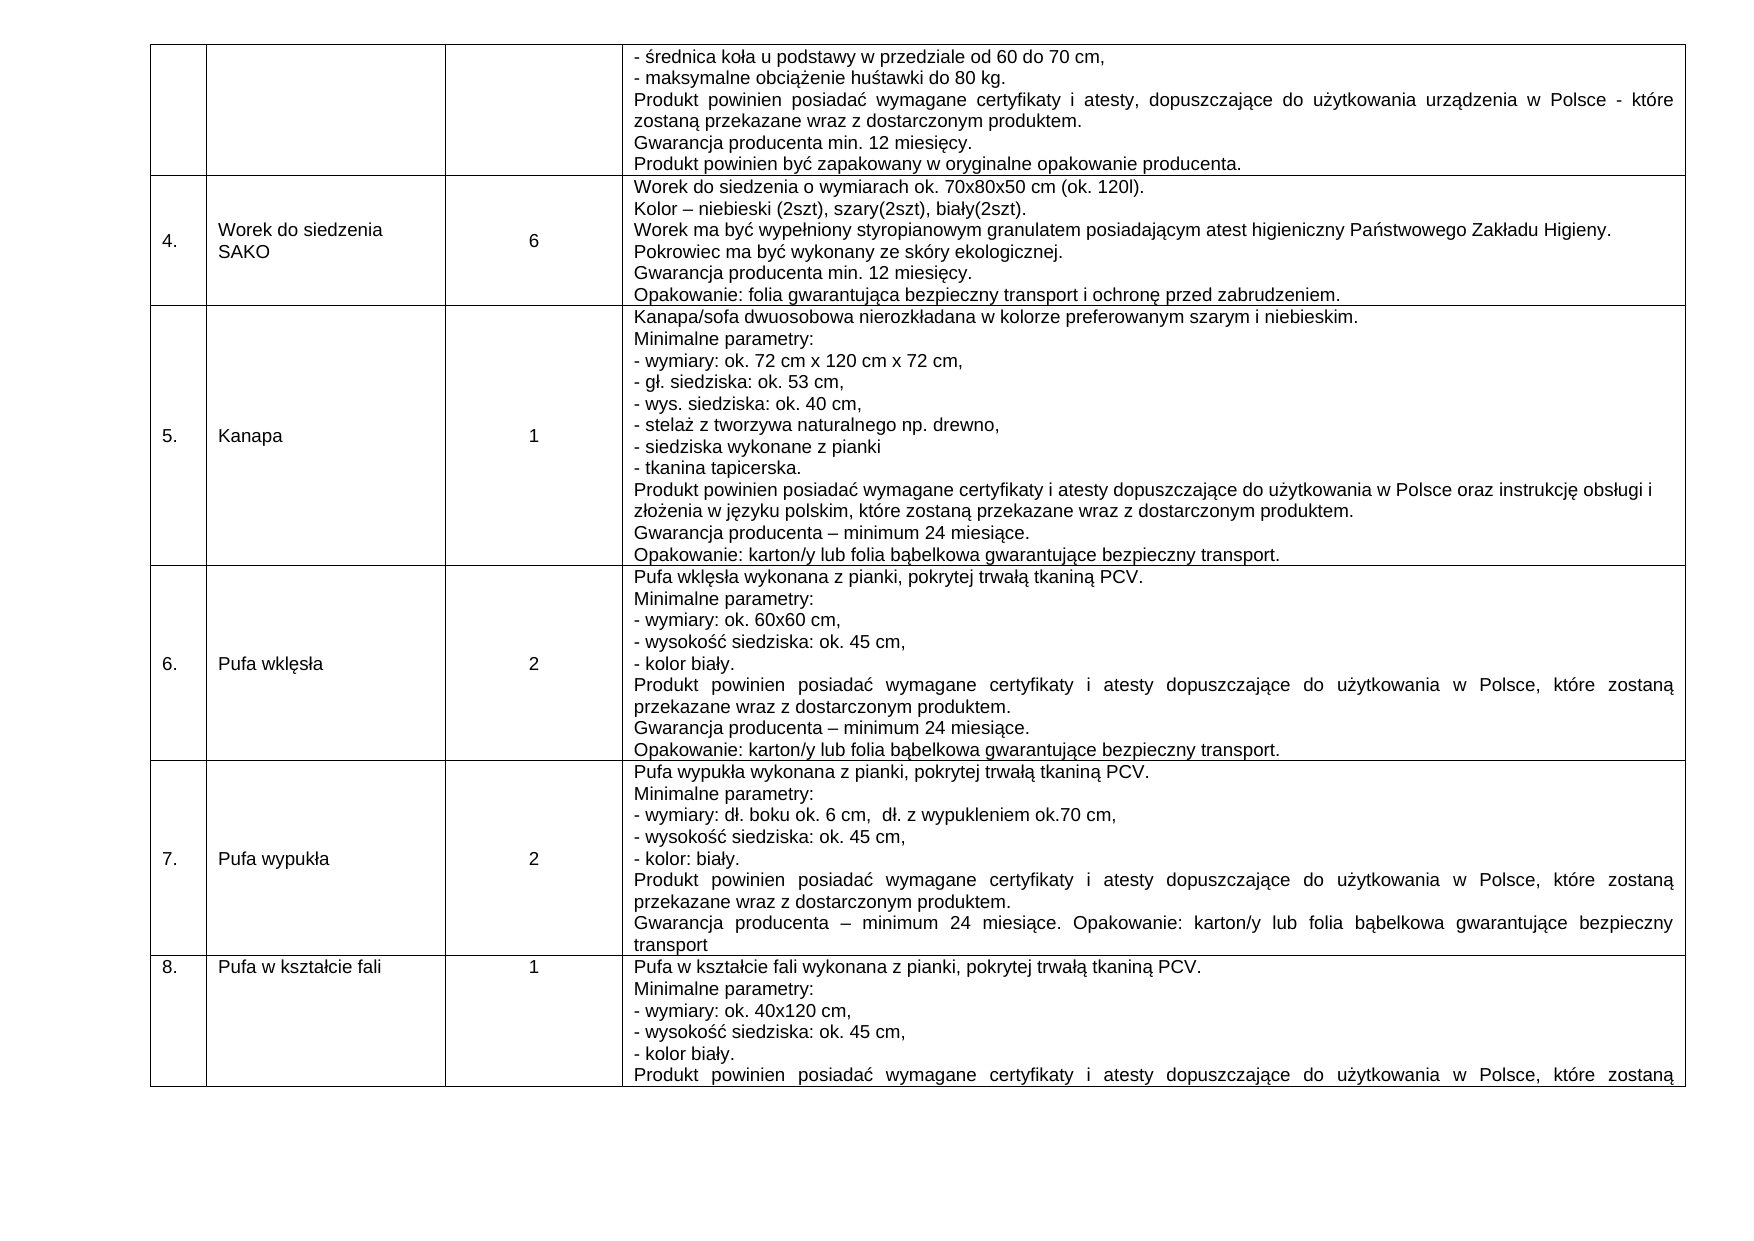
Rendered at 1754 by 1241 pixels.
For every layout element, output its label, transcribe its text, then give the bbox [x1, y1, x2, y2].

table_cell 8. [151, 956, 206, 1086]
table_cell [623, 45, 1685, 175]
table_cell 1 [446, 956, 622, 1086]
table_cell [207, 45, 445, 175]
table_cell 5. [151, 306, 206, 565]
table_cell Worek do siedzenia SAKO [207, 176, 445, 305]
table_cell Kanapa/sofa dwuosobowa nierozkładana w kolorze preferowanym szarym i niebieskim. Minimalne parametry: - wymiary: ok. 72 cm x 120 cm x 72 cm, - gł. siedziska: ok. 53 cm, - wys. siedziska: ok. 40 cm, - stelaż z tworzywa naturalnego np. drewno, - siedziska wykonane z pianki - tkanina tapicerska. Produkt powinien posiadać wymagane certyfikaty i atesty dopuszczające do użytkowania w Polsce oraz instrukcję obsługi i złożenia w języku polskim, które zostaną przekazane wraz z dostarczonym produktem. Gwarancja producenta – minimum 24 miesiące. Opakowanie: karton/y lub folia bąbelkowa gwarantujące bezpieczny transport. [623, 306, 1685, 565]
table_cell 6. [151, 566, 206, 760]
table_cell 3. [151, 45, 206, 175]
table_cell 1 [446, 45, 622, 175]
table_cell Pufa wklęsła wykonana z pianki, pokrytej trwałą tkaniną PCV. Minimalne parametry: - wymiary: ok. 60x60 cm, - wysokość siedziska: ok. 45 cm, - kolor biały. Produkt powinien posiadać wymagane certyfikaty i atesty dopuszczające do użytkowania w Polsce, które zostaną przekazane wraz z dostarczonym produktem. Gwarancja producenta – minimum 24 miesiące. Opakowanie: karton/y lub folia bąbelkowa gwarantujące bezpieczny transport. [623, 566, 1685, 760]
table_cell 7. [151, 761, 206, 955]
table_cell 2 [446, 566, 622, 760]
table_cell Pufa wklęsła [207, 566, 445, 760]
table_cell Pufa wypukła wykonana z pianki, pokrytej trwałą tkaniną PCV. Minimalne parametry: - wymiary: dł. boku ok. 6 cm, dł. z wypukleniem ok.70 cm, - wysokość siedziska: ok. 45 cm, - kolor: biały. Produkt powinien posiadać wymagane certyfikaty i atesty dopuszczające do użytkowania w Polsce, które zostaną przekazane wraz z dostarczonym produktem. Gwarancja producenta – minimum 24 miesiące. Opakowanie: karton/y lub folia bąbelkowa gwarantujące bezpieczny transport [623, 761, 1685, 955]
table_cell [207, 956, 445, 1086]
table_cell 6 [446, 176, 622, 305]
table_cell Kanapa [207, 306, 445, 565]
table_cell 1 [446, 306, 622, 565]
table_cell Pufa wypukła [207, 761, 445, 955]
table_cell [623, 956, 1685, 1086]
table_cell Worek do siedzenia o wymiarach ok. 70x80x50 cm (ok. 120l). Kolor – niebieski (2szt), szary(2szt), biały(2szt). Worek ma być wypełniony styropianowym granulatem posiadającym atest higieniczny Państwowego Zakładu Higieny. Pokrowiec ma być wykonany ze skóry ekologicznej. Gwarancja producenta min. 12 miesięcy. Opakowanie: folia gwarantująca bezpieczny transport i ochronę przed zabrudzeniem. [623, 176, 1685, 305]
table_cell 2 [446, 761, 622, 955]
table_cell 4. [151, 176, 206, 305]
